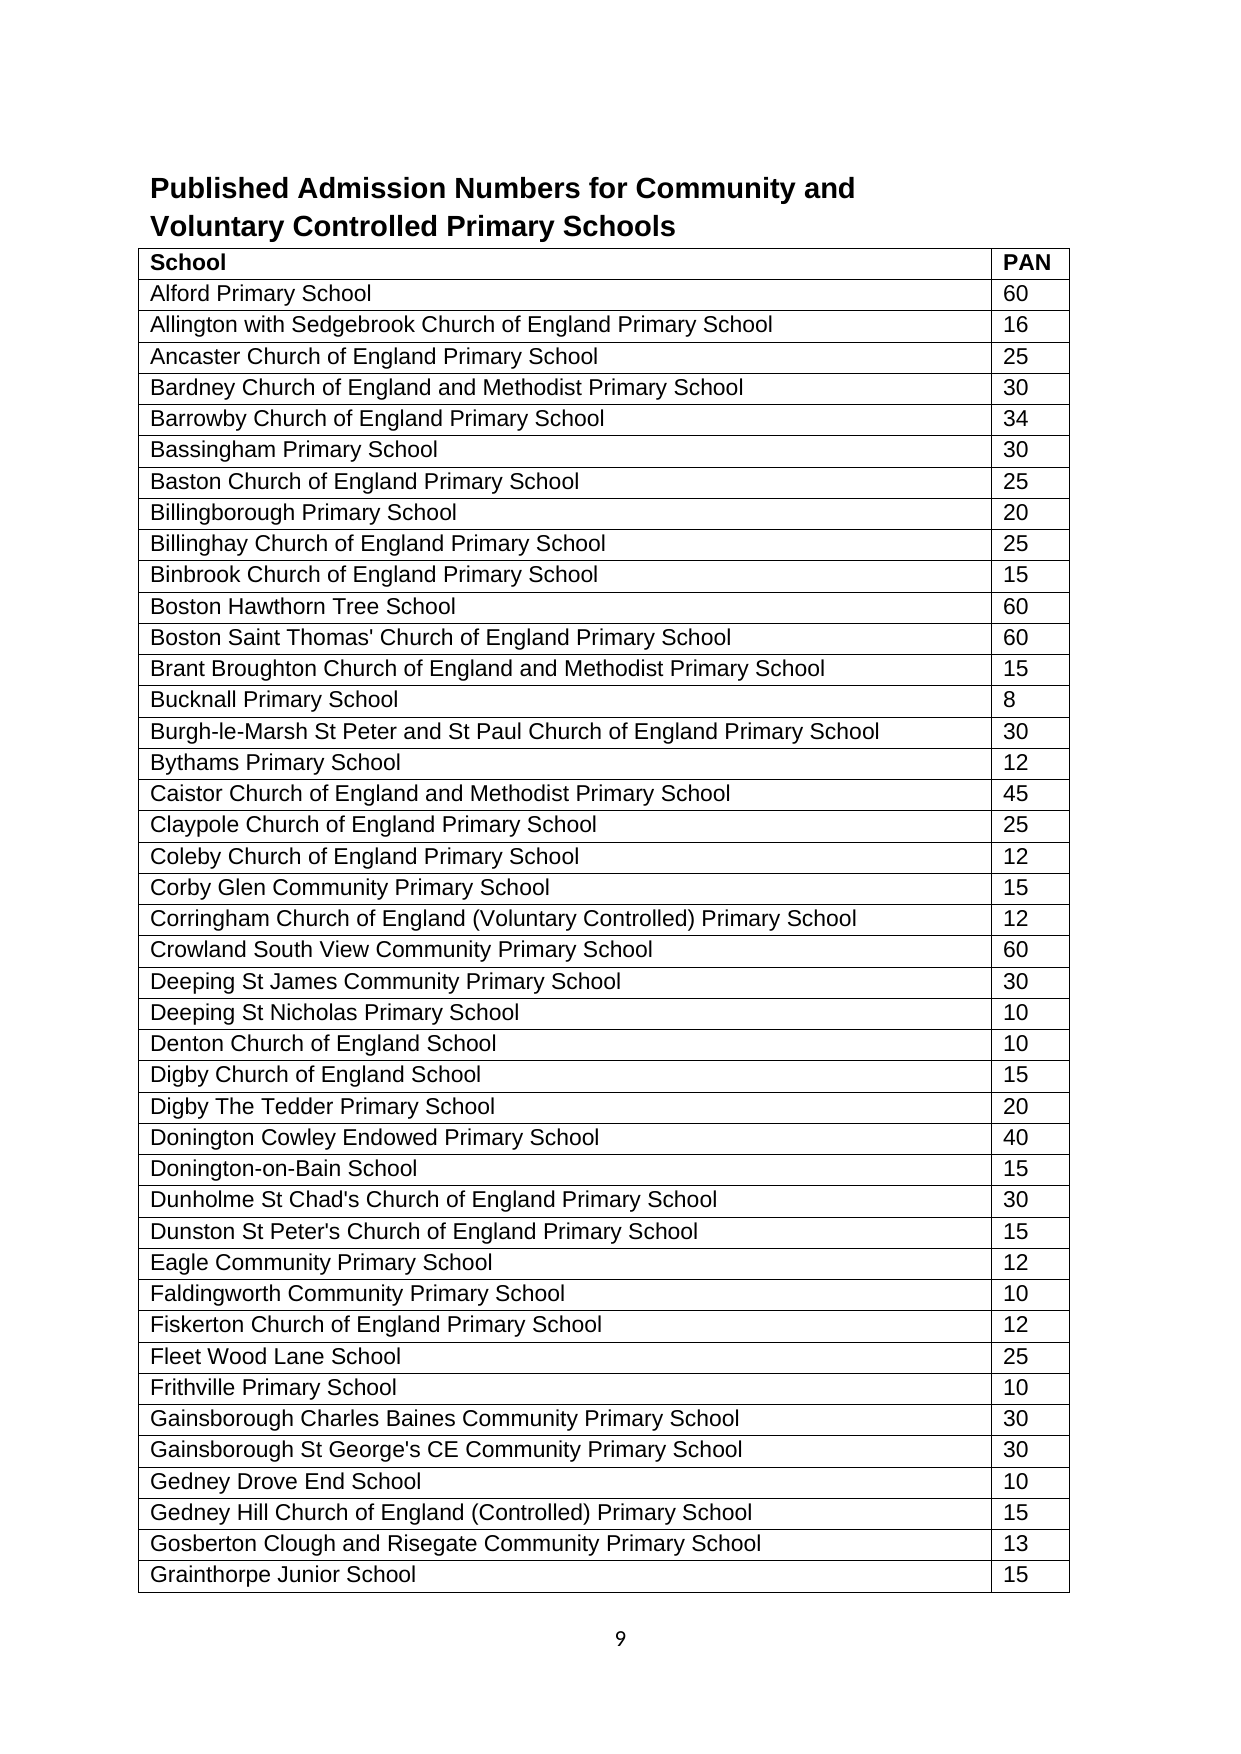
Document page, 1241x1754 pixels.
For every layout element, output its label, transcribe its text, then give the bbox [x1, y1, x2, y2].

table_cell Frithville Primary School [139, 1374, 991, 1404]
table_cell Alford Primary School [139, 280, 991, 310]
table_cell Grainthorpe Junior School [139, 1561, 991, 1592]
table_cell 12 [992, 1249, 1069, 1279]
table_cell 15 [992, 1499, 1069, 1529]
table_cell 30 [992, 718, 1069, 748]
table_cell 10 [992, 1280, 1069, 1310]
table_cell 30 [992, 436, 1069, 467]
table_cell 15 [992, 874, 1069, 904]
subtitle Published Admission Numbers for Community and Voluntary Controlled Primary Schools [150, 171, 1090, 243]
table_cell 45 [992, 780, 1069, 810]
table_cell Corringham Church of England (Voluntary Controlled) Primary School [139, 905, 991, 935]
table_cell 60 [992, 280, 1069, 310]
table_cell Donington-on-Bain School [139, 1155, 991, 1185]
table_cell 13 [992, 1530, 1069, 1560]
table_cell Deeping St Nicholas Primary School [139, 999, 991, 1029]
table_cell 60 [992, 624, 1069, 654]
table_cell Claypole Church of England Primary School [139, 811, 991, 842]
table_cell 8 [992, 686, 1069, 717]
table_cell Bassingham Primary School [139, 436, 991, 467]
table_cell 15 [992, 1061, 1069, 1092]
table_cell 16 [992, 311, 1069, 342]
table_cell Digby Church of England School [139, 1061, 991, 1092]
table_cell 15 [992, 655, 1069, 685]
table_cell 10 [992, 999, 1069, 1029]
table_cell 15 [992, 1218, 1069, 1248]
table_cell Fiskerton Church of England Primary School [139, 1311, 991, 1342]
table_cell Caistor Church of England and Methodist Primary School [139, 780, 991, 810]
table_cell Gainsborough St George's CE Community Primary School [139, 1436, 991, 1467]
table_cell Fleet Wood Lane School [139, 1343, 991, 1373]
table_cell 30 [992, 968, 1069, 998]
table_cell 15 [992, 1561, 1069, 1592]
table_cell Dunholme St Chad's Church of England Primary School [139, 1186, 991, 1217]
table_cell 30 [992, 374, 1069, 404]
table_cell 12 [992, 1311, 1069, 1342]
table_cell Gosberton Clough and Risegate Community Primary School [139, 1530, 991, 1560]
table_cell 25 [992, 343, 1069, 373]
table_cell 25 [992, 811, 1069, 842]
table_cell Billinghay Church of England Primary School [139, 530, 991, 560]
table_cell Dunston St Peter's Church of England Primary School [139, 1218, 991, 1248]
table_cell 10 [992, 1468, 1069, 1498]
table_cell Allington with Sedgebrook Church of England Primary School [139, 311, 991, 342]
table_header PAN [992, 249, 1069, 279]
table_cell Brant Broughton Church of England and Methodist Primary School [139, 655, 991, 685]
table_cell 15 [992, 1155, 1069, 1185]
table_cell Deeping St James Community Primary School [139, 968, 991, 998]
table_cell Binbrook Church of England Primary School [139, 561, 991, 592]
table_cell Denton Church of England School [139, 1030, 991, 1060]
table_cell 30 [992, 1186, 1069, 1217]
table_cell 20 [992, 499, 1069, 529]
table_cell Coleby Church of England Primary School [139, 843, 991, 873]
table_cell 12 [992, 905, 1069, 935]
table_cell 25 [992, 530, 1069, 560]
table_cell 12 [992, 749, 1069, 779]
table_cell 20 [992, 1093, 1069, 1123]
table_cell 15 [992, 561, 1069, 592]
table_cell Eagle Community Primary School [139, 1249, 991, 1279]
table_header School [139, 249, 991, 279]
table_cell 60 [992, 593, 1069, 623]
table_cell 34 [992, 405, 1069, 435]
table_cell 25 [992, 468, 1069, 498]
table_cell 40 [992, 1124, 1069, 1154]
table_cell Digby The Tedder Primary School [139, 1093, 991, 1123]
table_cell Bardney Church of England and Methodist Primary School [139, 374, 991, 404]
table_cell 30 [992, 1436, 1069, 1467]
table_cell Gainsborough Charles Baines Community Primary School [139, 1405, 991, 1435]
table_cell 30 [992, 1405, 1069, 1435]
table_cell Bythams Primary School [139, 749, 991, 779]
table_cell Boston Saint Thomas' Church of England Primary School [139, 624, 991, 654]
table_cell Gedney Drove End School [139, 1468, 991, 1498]
table_cell Crowland South View Community Primary School [139, 936, 991, 967]
table_cell Gedney Hill Church of England (Controlled) Primary School [139, 1499, 991, 1529]
table_cell Billingborough Primary School [139, 499, 991, 529]
table_cell 10 [992, 1030, 1069, 1060]
table_cell Baston Church of England Primary School [139, 468, 991, 498]
table_cell Faldingworth Community Primary School [139, 1280, 991, 1310]
table_cell Barrowby Church of England Primary School [139, 405, 991, 435]
table_cell Ancaster Church of England Primary School [139, 343, 991, 373]
table_cell Bucknall Primary School [139, 686, 991, 717]
table_cell Boston Hawthorn Tree School [139, 593, 991, 623]
table_cell 12 [992, 843, 1069, 873]
table_cell 60 [992, 936, 1069, 967]
table_cell 10 [992, 1374, 1069, 1404]
table_cell Burgh-le-Marsh St Peter and St Paul Church of England Primary School [139, 718, 991, 748]
table_cell 25 [992, 1343, 1069, 1373]
table_cell Corby Glen Community Primary School [139, 874, 991, 904]
table_cell Donington Cowley Endowed Primary School [139, 1124, 991, 1154]
